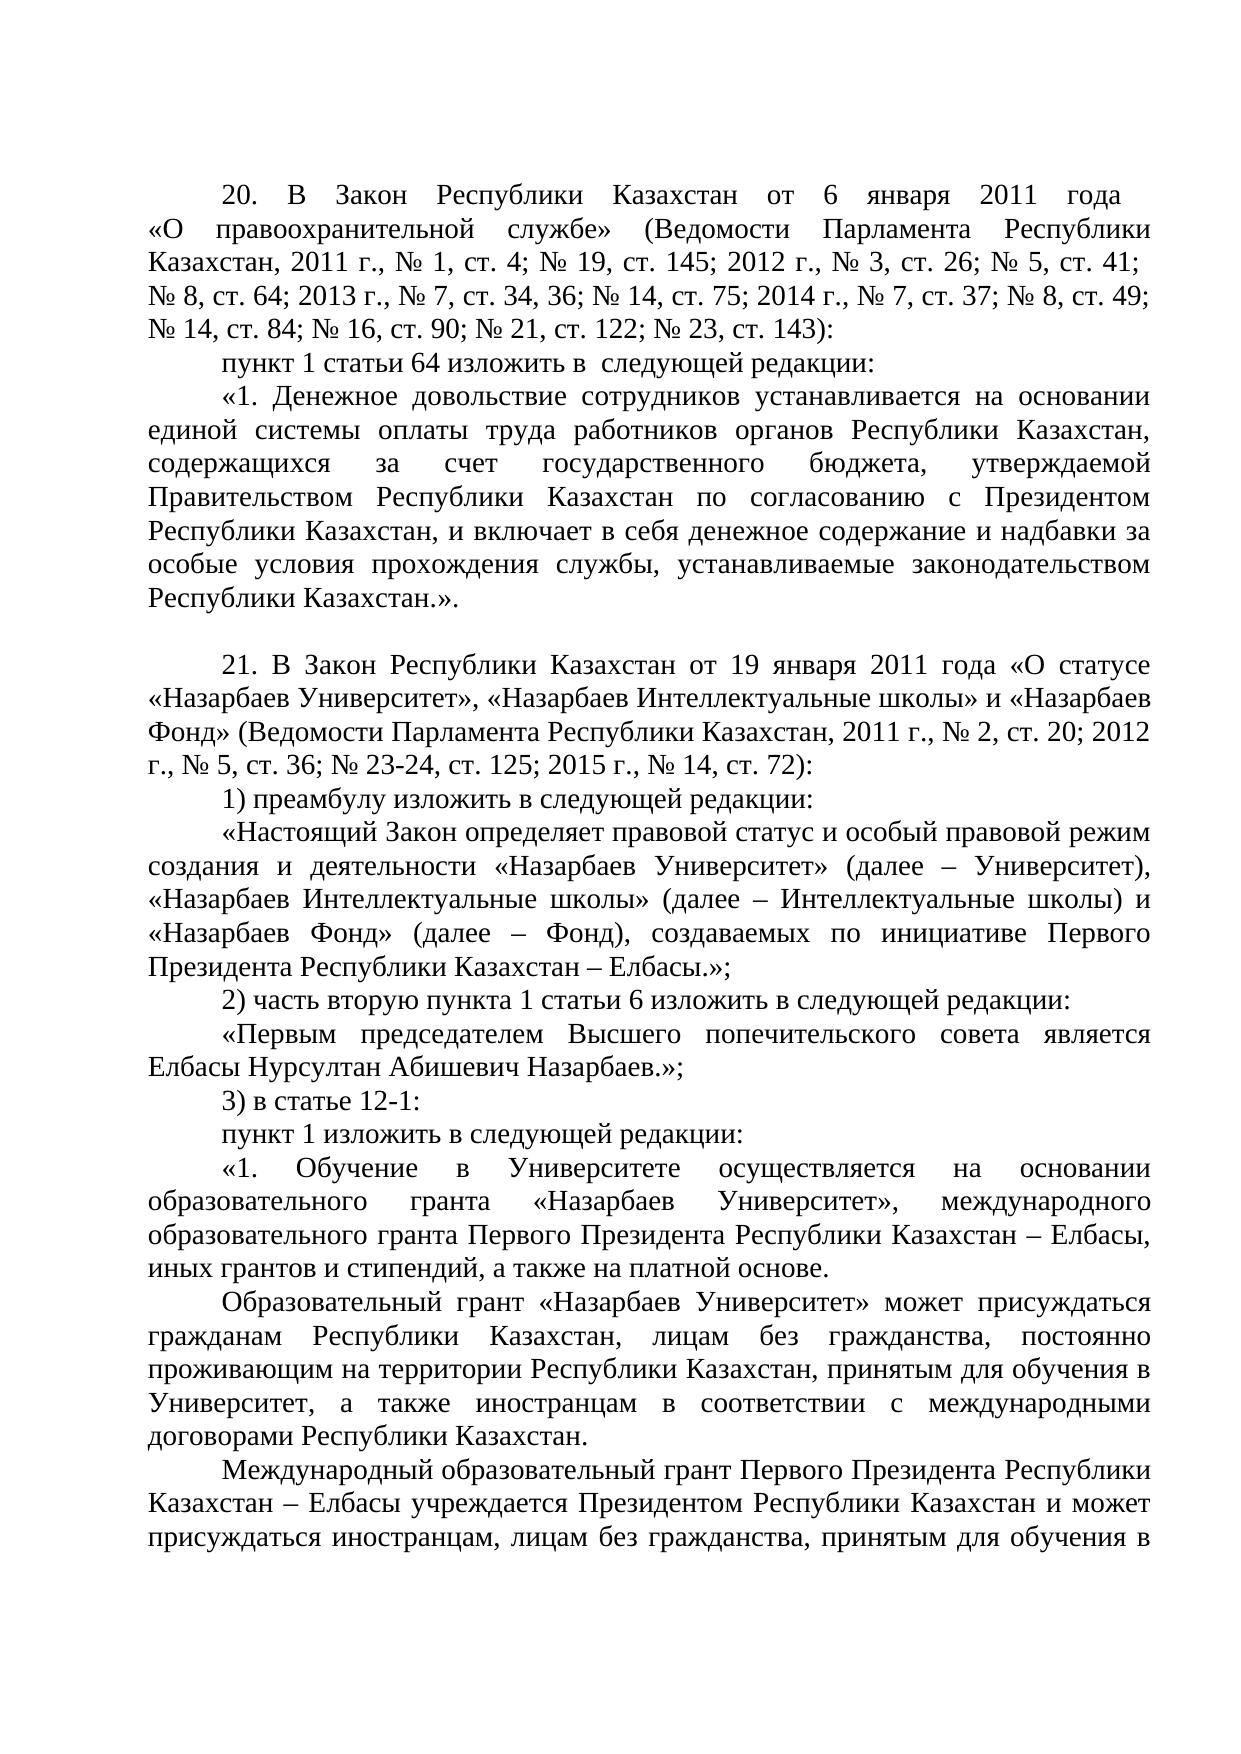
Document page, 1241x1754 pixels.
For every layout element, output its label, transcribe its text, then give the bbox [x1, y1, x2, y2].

text пункт 1 изложить в следующей редакции: [148, 1116, 1152, 1150]
text «1. Обучение в Университете осуществляется на основании образовательного гранта «Назарбаев Университет», международного образовательного гранта Первого Президента Республики Казахстан – Елбасы, иных грантов и стипендий, а также на платной основе. [148, 1150, 1152, 1284]
text 1) преамбулу изложить в следующей редакции: [148, 781, 1152, 814]
text 21. В Закон Республики Казахстан от 19 января 2011 года «О статусе «Назарбаев Университет», «Назарбаев Интеллектуальные школы» и «Назарбаев Фонд» (Ведомости Парламента Республики Казахстан, 2011 г., № 2, ст. 20; 2012 г., № 5, ст. 36; № 23-24, ст. 125; 2015 г., № 14, ст. 72): [148, 647, 1152, 781]
text пункт 1 статьи 64 изложить в следующей редакции: [148, 345, 1152, 378]
text 2) часть вторую пункта 1 статьи 6 изложить в следующей редакции: [148, 982, 1152, 1016]
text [148, 1452, 1152, 1552]
text «Первым председателем Высшего попечительского совета является Елбасы Нурсултан Абишевич Назарбаев.»; [148, 1016, 1152, 1083]
text «1. Денежное довольствие сотрудников устанавливается на основании единой системы оплаты труда работников органов Республики Казахстан, содержащихся за счет государственного бюджета, утверждаемой Правительством Республики Казахстан по согласованию с Президентом Республики Казахстан, и включает в себя денежное содержание и надбавки за особые условия прохождения службы, устанавливаемые законодательством Республики Казахстан.». [148, 378, 1152, 613]
text «Настоящий Закон определяет правовой статус и особый правовой режим создания и деятельности «Назарбаев Университет» (далее – Университет), «Назарбаев Интеллектуальные школы» (далее – Интеллектуальные школы) и «Назарбаев Фонд» (далее – Фонд), создаваемых по инициативе Первого Президента Республики Казахстан – Елбасы.»; [148, 814, 1152, 982]
text Образовательный грант «Назарбаев Университет» может присуждаться гражданам Республики Казахстан, лицам без гражданства, постоянно проживающим на территории Республики Казахстан, принятым для обучения в Университет, а также иностранцам в соответствии с международными договорами Республики Казахстан. [148, 1284, 1152, 1452]
text 3) в статье 12-1: [148, 1083, 1152, 1116]
text 20. В Закон Республики Казахстан от 6 января 2011 года «О правоохранительной службе» (Ведомости Парламента Республики Казахстан, 2011 г., № 1, ст. 4; № 19, ст. 145; 2012 г., № 3, ст. 26; № 5, ст. 41; № 8, ст. 64; 2013 г., № 7, ст. 34, 36; № 14, ст. 75; 2014 г., № 7, ст. 37; № 8, ст. 49; № 14, ст. 84; № 16, ст. 90; № 21, ст. 122; № 23, ст. 143): [148, 177, 1152, 345]
